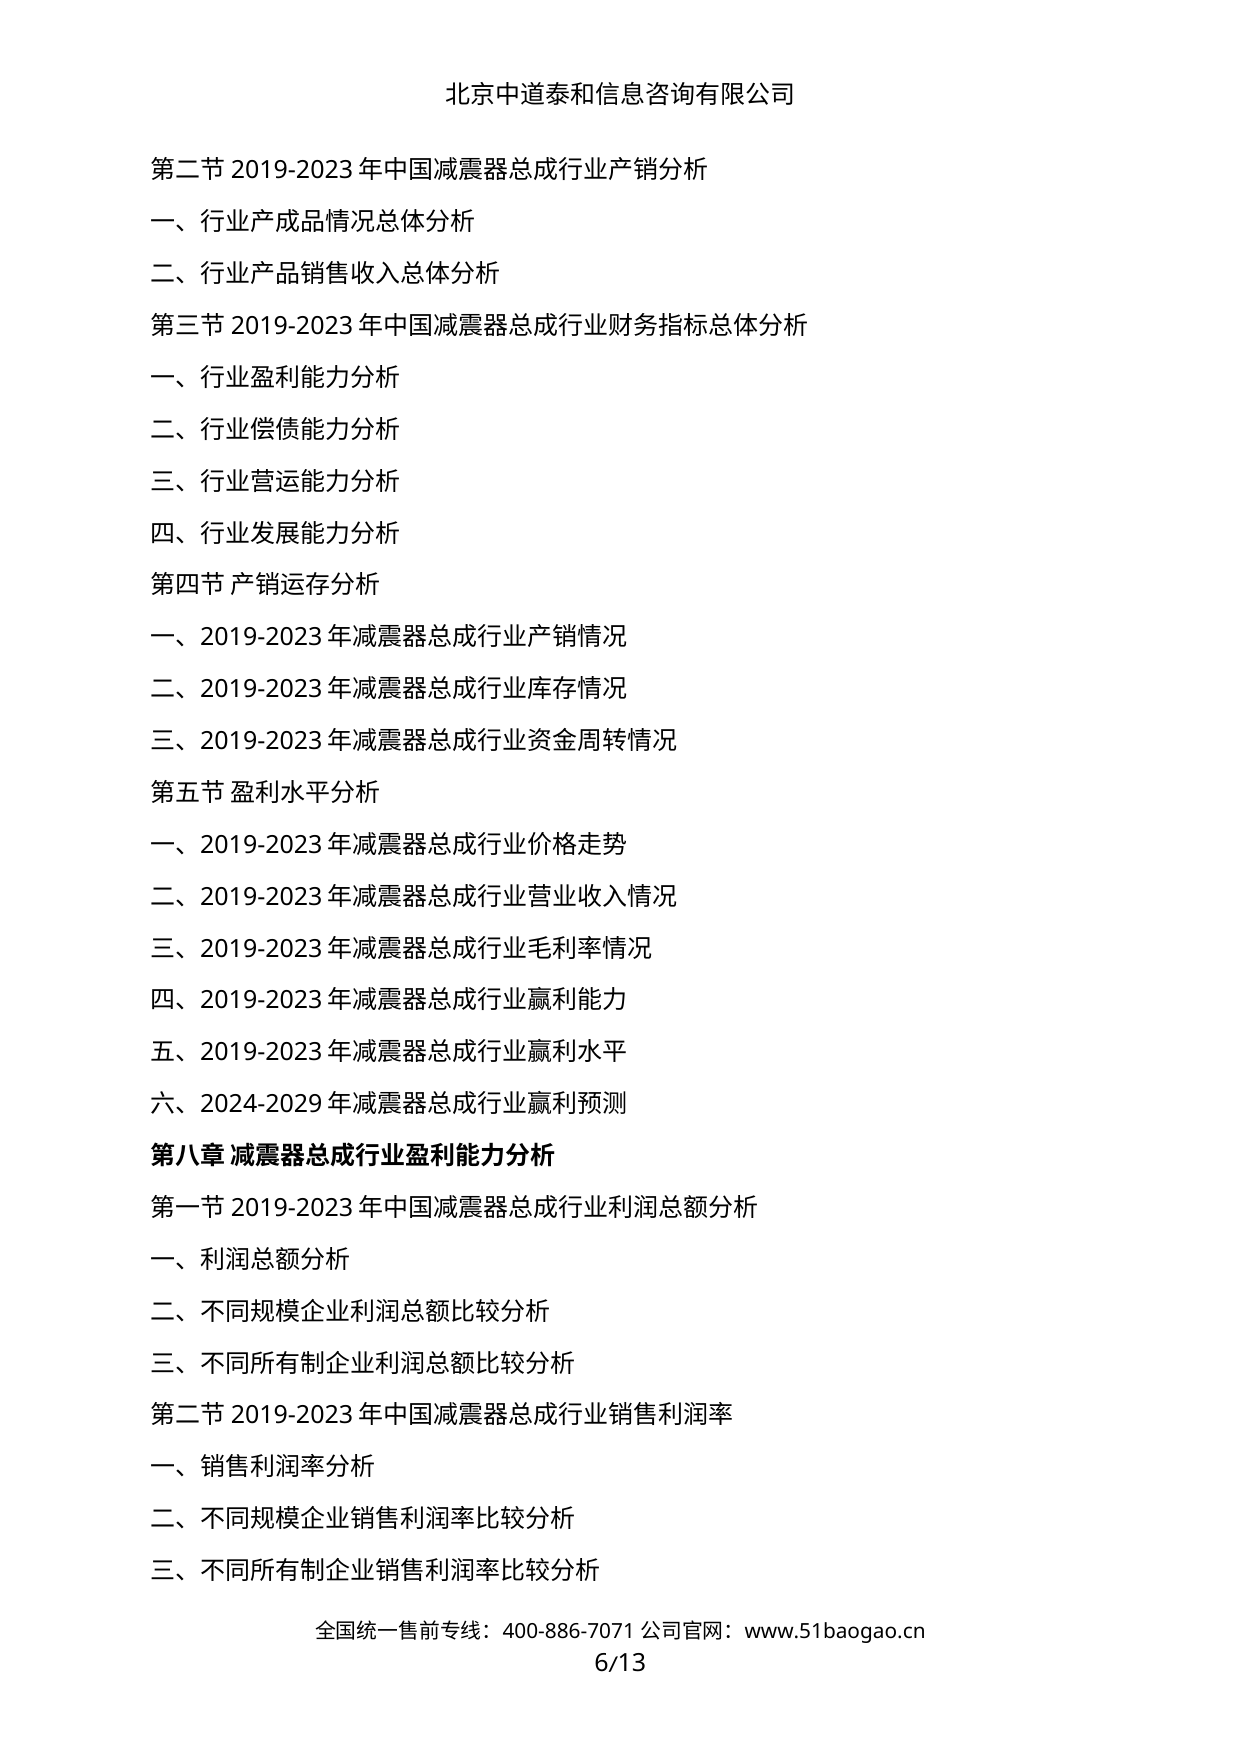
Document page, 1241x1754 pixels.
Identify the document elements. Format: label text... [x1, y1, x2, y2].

text 六、2024-2029年减震器总成行业赢利预测 [150, 1084, 1090, 1120]
text 二、2019-2023年减震器总成行业营业收入情况 [150, 876, 1090, 912]
text 三、行业营运能力分析 [150, 461, 1090, 497]
text 一、2019-2023年减震器总成行业产销情况 [150, 617, 1090, 653]
text 二、行业偿债能力分析 [150, 409, 1090, 446]
text 二、不同规模企业利润总额比较分析 [150, 1291, 1090, 1327]
text 四、行业发展能力分析 [150, 513, 1090, 549]
text 第八章 减震器总成行业盈利能力分析 [150, 1136, 1090, 1172]
text 第二节 2019-2023年中国减震器总成行业产销分析 [150, 150, 1090, 186]
text 第三节 2019-2023年中国减震器总成行业财务指标总体分析 [150, 306, 1090, 342]
text 三、2019-2023年减震器总成行业毛利率情况 [150, 928, 1090, 964]
text 一、行业产成品情况总体分析 [150, 202, 1090, 238]
text 五、2019-2023年减震器总成行业赢利水平 [150, 1032, 1090, 1068]
text 一、行业盈利能力分析 [150, 357, 1090, 394]
text 第五节 盈利水平分析 [150, 772, 1090, 809]
text 一、销售利润率分析 [150, 1447, 1090, 1483]
text 二、不同规模企业销售利润率比较分析 [150, 1499, 1090, 1535]
text 二、2019-2023年减震器总成行业库存情况 [150, 669, 1090, 705]
text 一、利润总额分析 [150, 1239, 1090, 1276]
text 二、行业产品销售收入总体分析 [150, 254, 1090, 290]
text 第一节 2019-2023年中国减震器总成行业利润总额分析 [150, 1187, 1090, 1224]
text 四、2019-2023年减震器总成行业赢利能力 [150, 980, 1090, 1016]
text 三、2019-2023年减震器总成行业资金周转情况 [150, 721, 1090, 757]
text 第四节 产销运存分析 [150, 565, 1090, 601]
text 一、2019-2023年减震器总成行业价格走势 [150, 824, 1090, 861]
text 第二节 2019-2023年中国减震器总成行业销售利润率 [150, 1395, 1090, 1431]
text 三、不同所有制企业销售利润率比较分析 [150, 1551, 1090, 1587]
text 三、不同所有制企业利润总额比较分析 [150, 1343, 1090, 1379]
